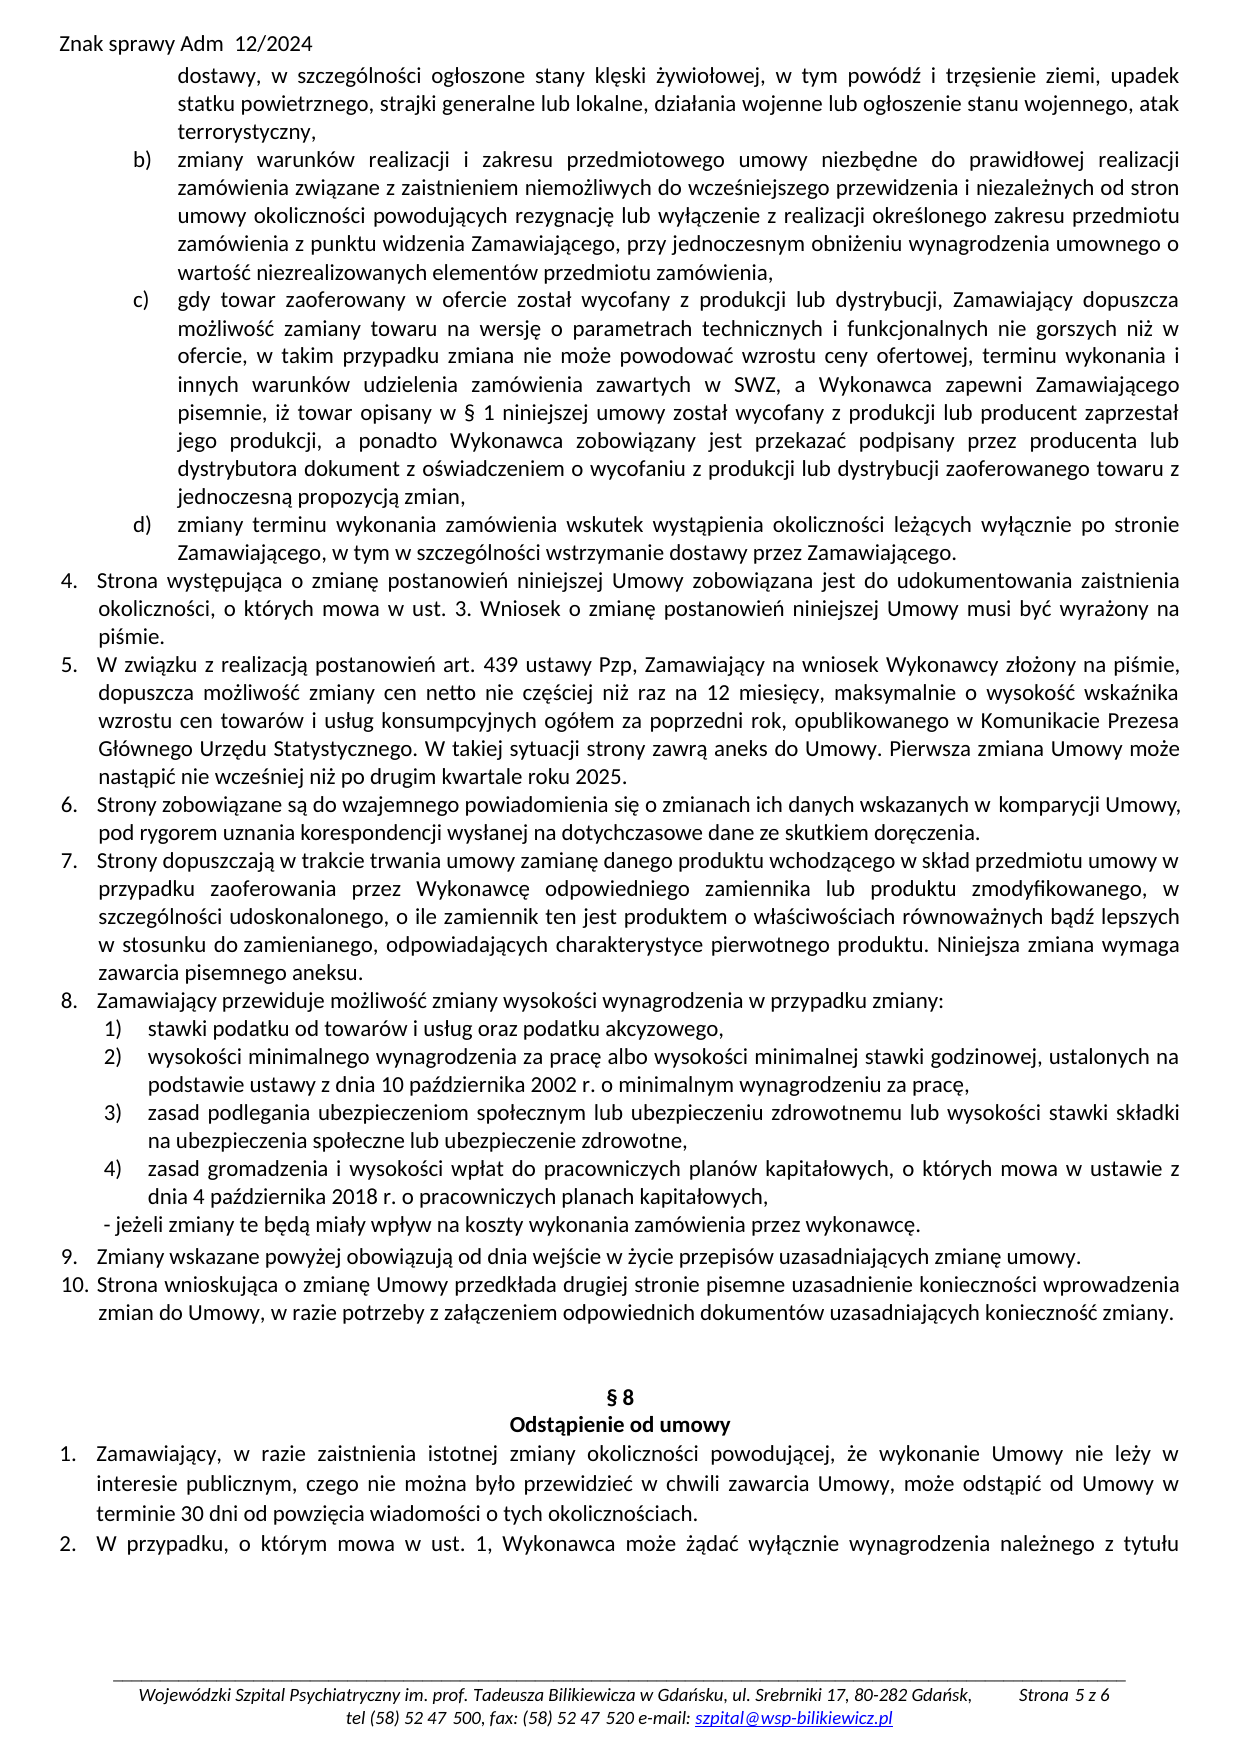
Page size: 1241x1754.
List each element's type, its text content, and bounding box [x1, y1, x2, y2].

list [59, 1529, 1181, 1557]
text Odstąpienie od umowy [59, 1411, 1181, 1439]
list Strony zobowiązane są do wzajemnego powiadomienia się o zmianach ich danych wskazanych w komparycji Umowy, pod rygorem uznania korespondencji wysłanej na dotychczasowe dane ze skutkiem doręczenia. [61, 790, 1181, 846]
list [133, 61, 1181, 146]
list Zmiany wskazane powyżej obowiązują od dnia wejście w życie przepisów uzasadniających zmianę umowy. [61, 1242, 1181, 1271]
list Strona występująca o zmianę postanowień niniejszej Umowy zobowiązana jest do udokumentowania zaistnienia okoliczności, o których mowa w ust. 3. Wniosek o zmianę postanowień niniejszej Umowy musi być wyrażony na piśmie. [61, 566, 1181, 650]
list Strona wnioskująca o zmianę Umowy przedkłada drugiej stronie pisemne uzasadnienie konieczności wprowadzenia zmian do Umowy, w razie potrzeby z załączeniem odpowiednich dokumentów uzasadniających konieczność zmiany. [61, 1271, 1181, 1327]
list gdy towar zaoferowany w ofercie został wycofany z produkcji lub dystrybucji, Zamawiający dopuszcza możliwość zamiany towaru na wersję o parametrach technicznych i funkcjonalnych nie gorszych niż w ofercie, w takim przypadku zmiana nie może powodować wzrostu ceny ofertowej, terminu wykonania i innych warunków udzielenia zamówienia zawartych w SWZ, a Wykonawca zapewni Zamawiającego pisemnie, iż towar opisany w § 1 niniejszej umowy został wycofany z produkcji lub producent zaprzestał jego produkcji, a ponadto Wykonawca zobowiązany jest przekazać podpisany przez producenta lub dystrybutora dokument z oświadczeniem o wycofaniu z produkcji lub dystrybucji zaoferowanego towaru z jednoczesną propozycją zmian, [133, 286, 1181, 510]
list Zamawiający, w razie zaistnienia istotnej zmiany okoliczności powodującej, że wykonanie Umowy nie leży w interesie publicznym, czego nie można było przewidzieć w chwili zawarcia Umowy, może odstąpić od Umowy w terminie 30 dni od powzięcia wiadomości o tych okolicznościach. [59, 1439, 1181, 1527]
list zmiany terminu wykonania zamówienia wskutek wystąpienia okoliczności leżących wyłącznie po stronie Zamawiającego, w tym w szczególności wstrzymanie dostawy przez Zamawiającego. [133, 510, 1181, 566]
list Strony dopuszczają w trakcie trwania umowy zamianę danego produktu wchodzącego w skład przedmiotu umowy w przypadku zaoferowania przez Wykonawcę odpowiedniego zamiennika lub produktu zmodyfikowanego, w szczególności udoskonalonego, o ile zamiennik ten jest produktem o właściwościach równoważnych bądź lepszych w stosunku do zamienianego, odpowiadających charakterystyce pierwotnego produktu. Niniejsza zmiana wymaga zawarcia pisemnego aneksu. [61, 846, 1181, 986]
list Zamawiający przewiduje możliwość zmiany wysokości wynagrodzenia w przypadku zmiany: [61, 986, 1181, 1014]
list stawki podatku od towarów i usług oraz podatku akcyzowego, [103, 1014, 1181, 1042]
text § 8 [59, 1383, 1181, 1411]
text - jeżeli zmiany te będą miały wpływ na koszty wykonania zamówienia przez wykonawcę. [103, 1210, 1181, 1238]
list zasad podlegania ubezpieczeniom społecznym lub ubezpieczeniu zdrowotnemu lub wysokości stawki składki na ubezpieczenia społeczne lub ubezpieczenie zdrowotne, [103, 1098, 1181, 1154]
list zmiany warunków realizacji i zakresu przedmiotowego umowy niezbędne do prawidłowej realizacji zamówienia związane z zaistnieniem niemożliwych do wcześniejszego przewidzenia i niezależnych od stron umowy okoliczności powodujących rezygnację lub wyłączenie z realizacji określonego zakresu przedmiotu zamówienia z punktu widzenia Zamawiającego, przy jednoczesnym obniżeniu wynagrodzenia umownego o wartość niezrealizowanych elementów przedmiotu zamówienia, [133, 146, 1181, 286]
list W związku z realizacją postanowień art. 439 ustawy Pzp, Zamawiający na wniosek Wykonawcy złożony na piśmie, dopuszcza możliwość zmiany cen netto nie częściej niż raz na 12 miesięcy, maksymalnie o wysokość wskaźnika wzrostu cen towarów i usług konsumpcyjnych ogółem za poprzedni rok, opublikowanego w Komunikacie Prezesa Głównego Urzędu Statystycznego. W takiej sytuacji strony zawrą aneks do Umowy. Pierwsza zmiana Umowy może nastąpić nie wcześniej niż po drugim kwartale roku 2025. [61, 650, 1181, 790]
list wysokości minimalnego wynagrodzenia za pracę albo wysokości minimalnej stawki godzinowej, ustalonych na podstawie ustawy z dnia 10 października 2002 r. o minimalnym wynagrodzeniu za pracę, [103, 1042, 1181, 1098]
list zasad gromadzenia i wysokości wpłat do pracowniczych planów kapitałowych, o których mowa w ustawie z dnia 4 października 2018 r. o pracowniczych planach kapitałowych, [103, 1154, 1181, 1210]
